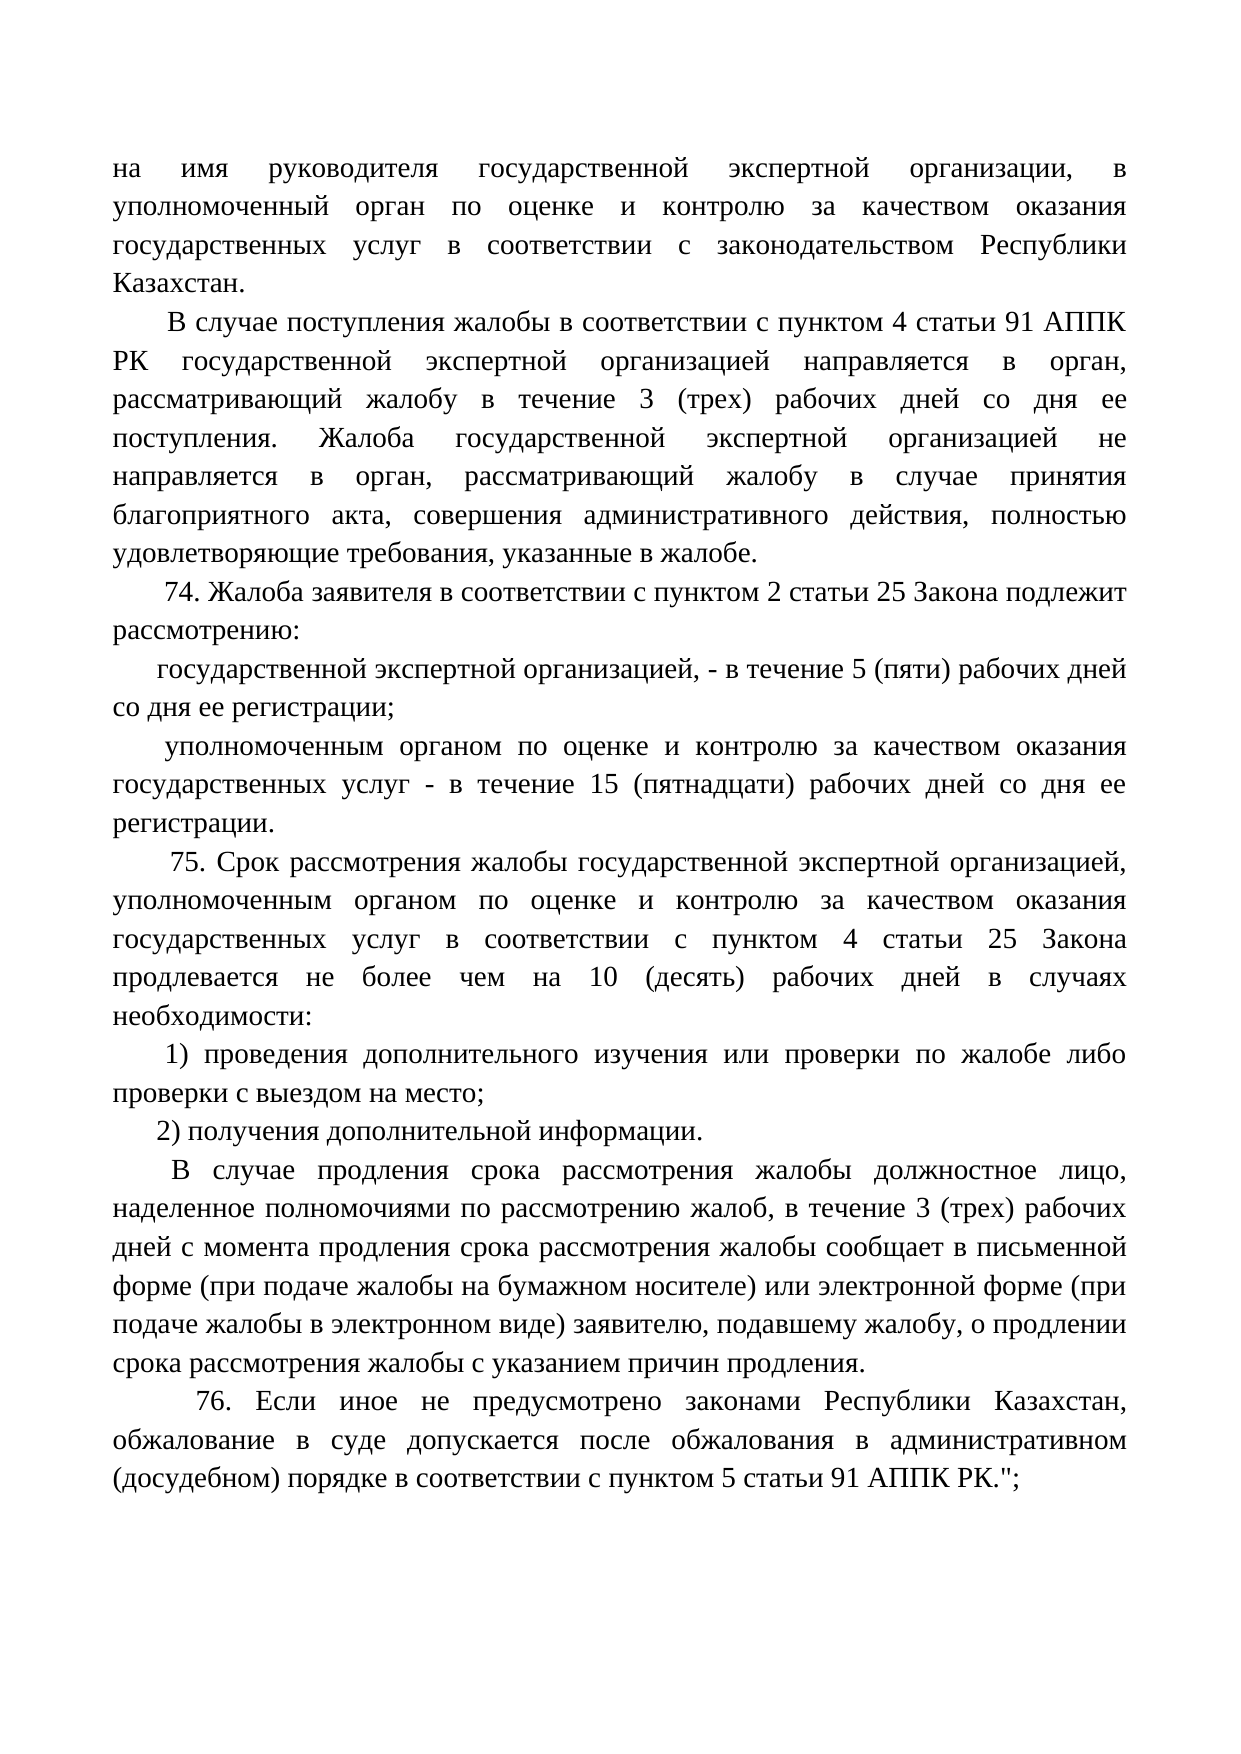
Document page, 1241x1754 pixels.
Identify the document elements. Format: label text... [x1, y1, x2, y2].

text 74. Жалоба заявителя в соответствии с пунктом 2 статьи 25 Закона подлежит рассмотрению: [112, 574, 1128, 646]
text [112, 150, 1128, 299]
text В случае продления срока рассмотрения жалобы должностное лицо, наделенное полномочиями по рассмотрению жалоб, в течение 3 (трех) рабочих дней с момента продления срока рассмотрения жалобы сообщает в письменной форме (при подаче жалобы на бумажном носителе) или электронной форме (при подаче жалобы в электронном виде) заявителю, подавшему жалобу, о продлении срока рассмотрения жалобы с указанием причин продления. [112, 1152, 1128, 1378]
text 1) проведения дополнительного изучения или проверки по жалобе либо проверки с выездом на место; [112, 1036, 1128, 1108]
text 2) получения дополнительной информации. [112, 1113, 1128, 1147]
text уполномоченным органом по оценке и контролю за качеством оказания государственных услуг - в течение 15 (пятнадцати) рабочих дней со дня ее регистрации. [112, 728, 1128, 839]
text государственной экспертной организацией, - в течение 5 (пяти) рабочих дней со дня ее регистрации; [112, 651, 1128, 723]
text 75. Срок рассмотрения жалобы государственной экспертной организацией, уполномоченным органом по оценке и контролю за качеством оказания государственных услуг в соответствии с пунктом 4 статьи 25 Закона продлевается не более чем на 10 (десять) рабочих дней в случаях необходимости: [112, 844, 1128, 1031]
text В случае поступления жалобы в соответствии с пунктом 4 статьи 91 АППК РК государственной экспертной организацией направляется в орган, рассматривающий жалобу в течение 3 (трех) рабочих дней со дня ее поступления. Жалоба государственной экспертной организацией не направляется в орган, рассматривающий жалобу в случае принятия благоприятного акта, совершения административного действия, полностью удовлетворяющие требования, указанные в жалобе. [112, 304, 1128, 569]
text 76. Если иное не предусмотрено законами Республики Казахстан, обжалование в суде допускается после обжалования в административном (досудебном) порядке в соответствии с пунктом 5 статьи 91 АППК РК."; [112, 1383, 1128, 1494]
